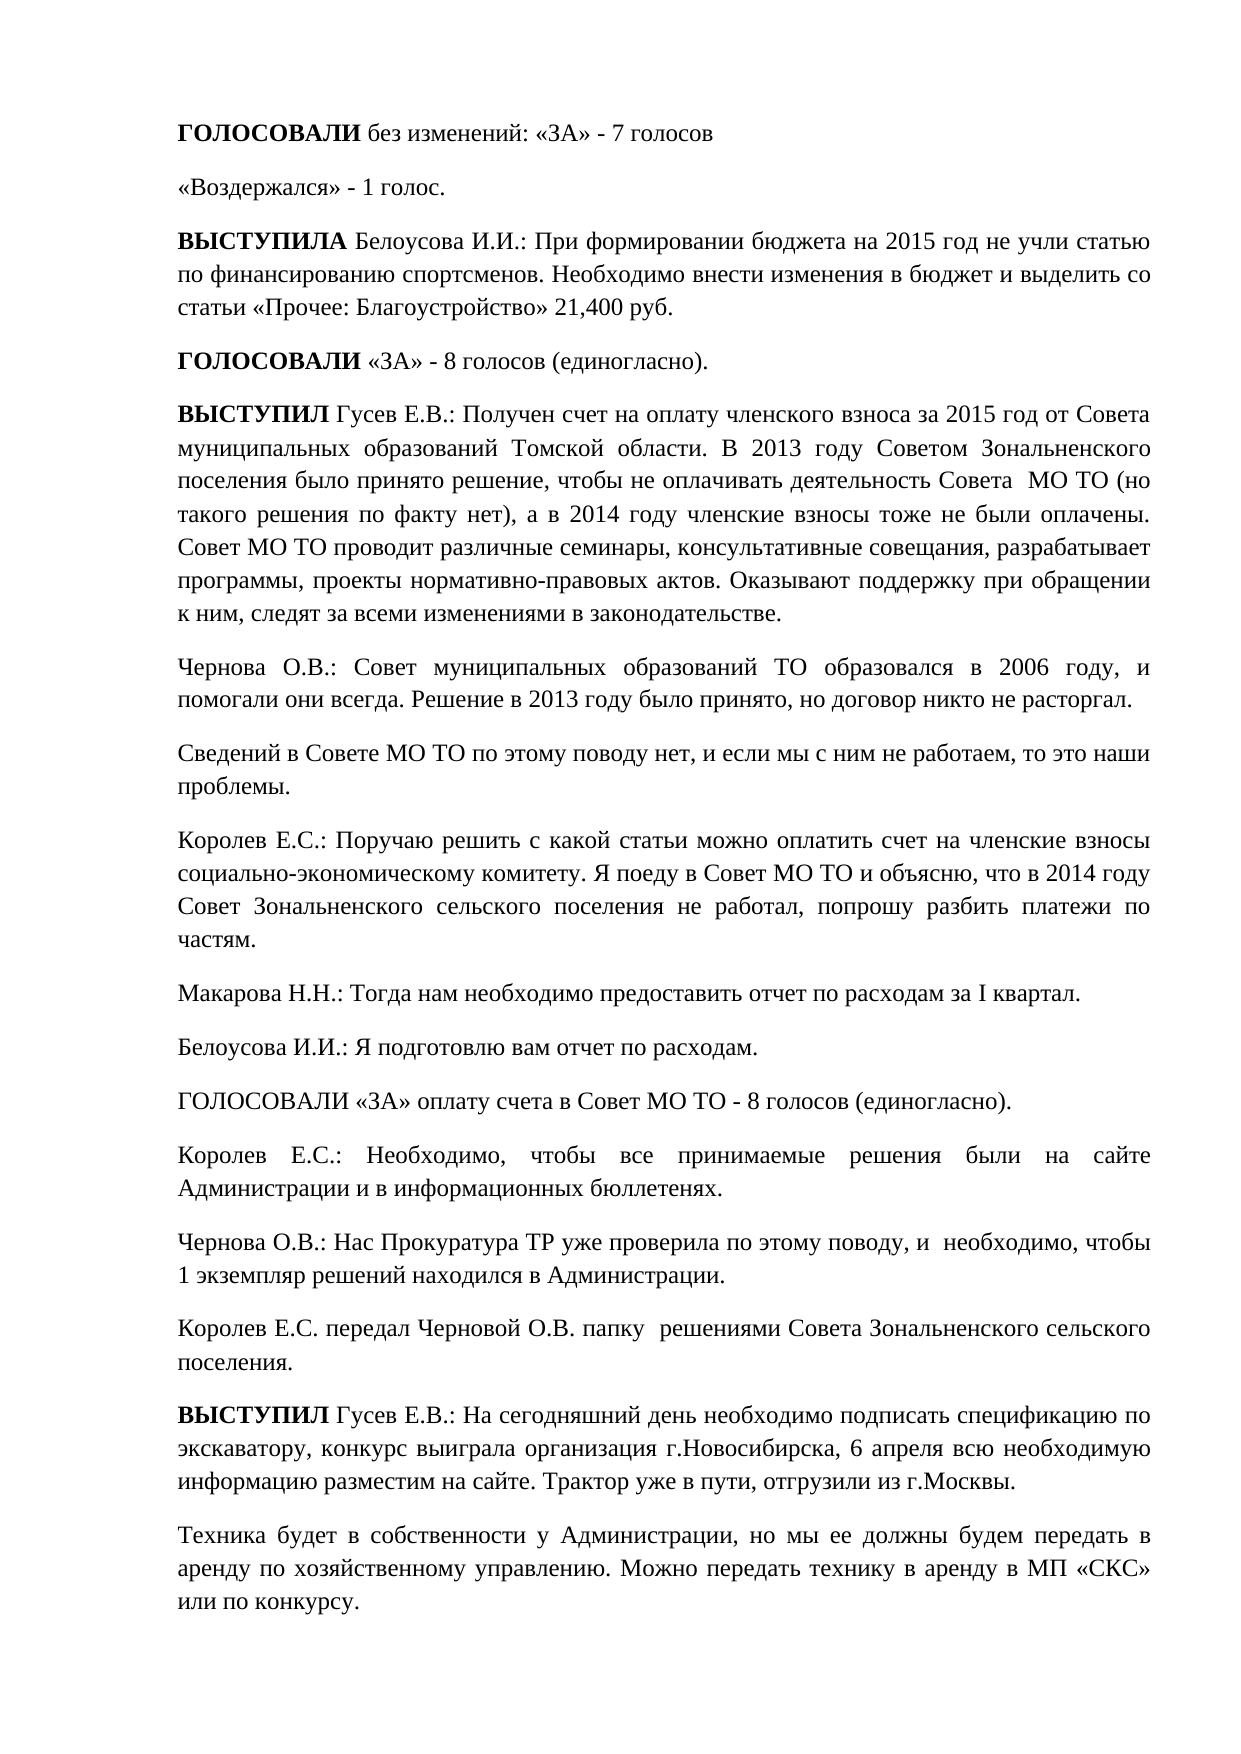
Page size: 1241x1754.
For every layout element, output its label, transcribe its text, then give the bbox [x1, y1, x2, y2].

text Чернова О.В.: Совет муниципальных образований ТО образовался в 2006 году, и помогали они всегда. Решение в 2013 году было принято, но договор никто не расторгал. [177, 652, 1152, 713]
text ВЫСТУПИЛ Гусев Е.В.: Получен счет на оплату членского взноса за 2015 год от Совета муниципальных образований Томской области. В 2013 году Советом Зональненского поселения было принято решение, чтобы не оплачивать деятельность Совета МО ТО (но такого решения по факту нет), а в 2014 году членские взносы тоже не были оплачены. Совет МО ТО проводит различные семинары, консультативные совещания, разрабатывает программы, проекты нормативно-правовых актов. Оказывают поддержку при обращении к ним, следят за всеми изменениями в законодательстве. [177, 399, 1152, 626]
text ВЫСТУПИЛ Гусев Е.В.: На сегодняшний день необходимо подписать спецификацию по экскаватору, конкурс выиграла организация г.Новосибирска, 6 апреля всю необходимую информацию разместим на сайте. Трактор уже в пути, отгрузили из г.Москвы. [177, 1400, 1152, 1495]
text ГОЛОСОВАЛИ «ЗА» оплату счета в Совет МО ТО - 8 голосов (единогласно). [177, 1086, 1152, 1115]
text ГОЛОСОВАЛИ без изменений: «ЗА» - 7 голосов [177, 118, 1152, 147]
text Белоусова И.И.: Я подготовлю вам отчет по расходам. [177, 1032, 1152, 1061]
text ГОЛОСОВАЛИ «ЗА» - 8 голосов (единогласно). [177, 346, 1152, 374]
text Королев Е.С.: Поручаю решить с какой статьи можно оплатить счет на членские взносы социально-экономическому комитету. Я поеду в Совет МО ТО и объясню, что в 2014 году Совет Зональненского сельского поселения не работал, попрошу разбить платежи по частям. [177, 825, 1152, 953]
text «Воздержался» - 1 голос. [177, 172, 1152, 201]
text Чернова О.В.: Нас Прокуратура ТР уже проверила по этому поводу, и необходимо, чтобы 1 экземпляр решений находился в Администрации. [177, 1227, 1152, 1288]
text Техника будет в собственности у Администрации, но мы ее должны будем передать в аренду по хозяйственному управлению. Можно передать технику в аренду в МП «СКС» или по конкурсу. [177, 1520, 1152, 1615]
text Королев Е.С.: Необходимо, чтобы все принимаемые решения были на сайте Администрации и в информационных бюллетенях. [177, 1140, 1152, 1202]
text ВЫСТУПИЛА Белоусова И.И.: При формировании бюджета на 2015 год не учли статью по финансированию спортсменов. Необходимо внести изменения в бюджет и выделить со статьи «Прочее: Благоустройство» 21,400 руб. [177, 226, 1152, 321]
text Королев Е.С. передал Черновой О.В. папку решениями Совета Зональненского сельского поселения. [177, 1313, 1152, 1375]
text Макарова Н.Н.: Тогда нам необходимо предоставить отчет по расходам за I квартал. [177, 978, 1152, 1007]
text Сведений в Совете МО ТО по этому поводу нет, и если мы с ним не работаем, то это наши проблемы. [177, 738, 1152, 800]
